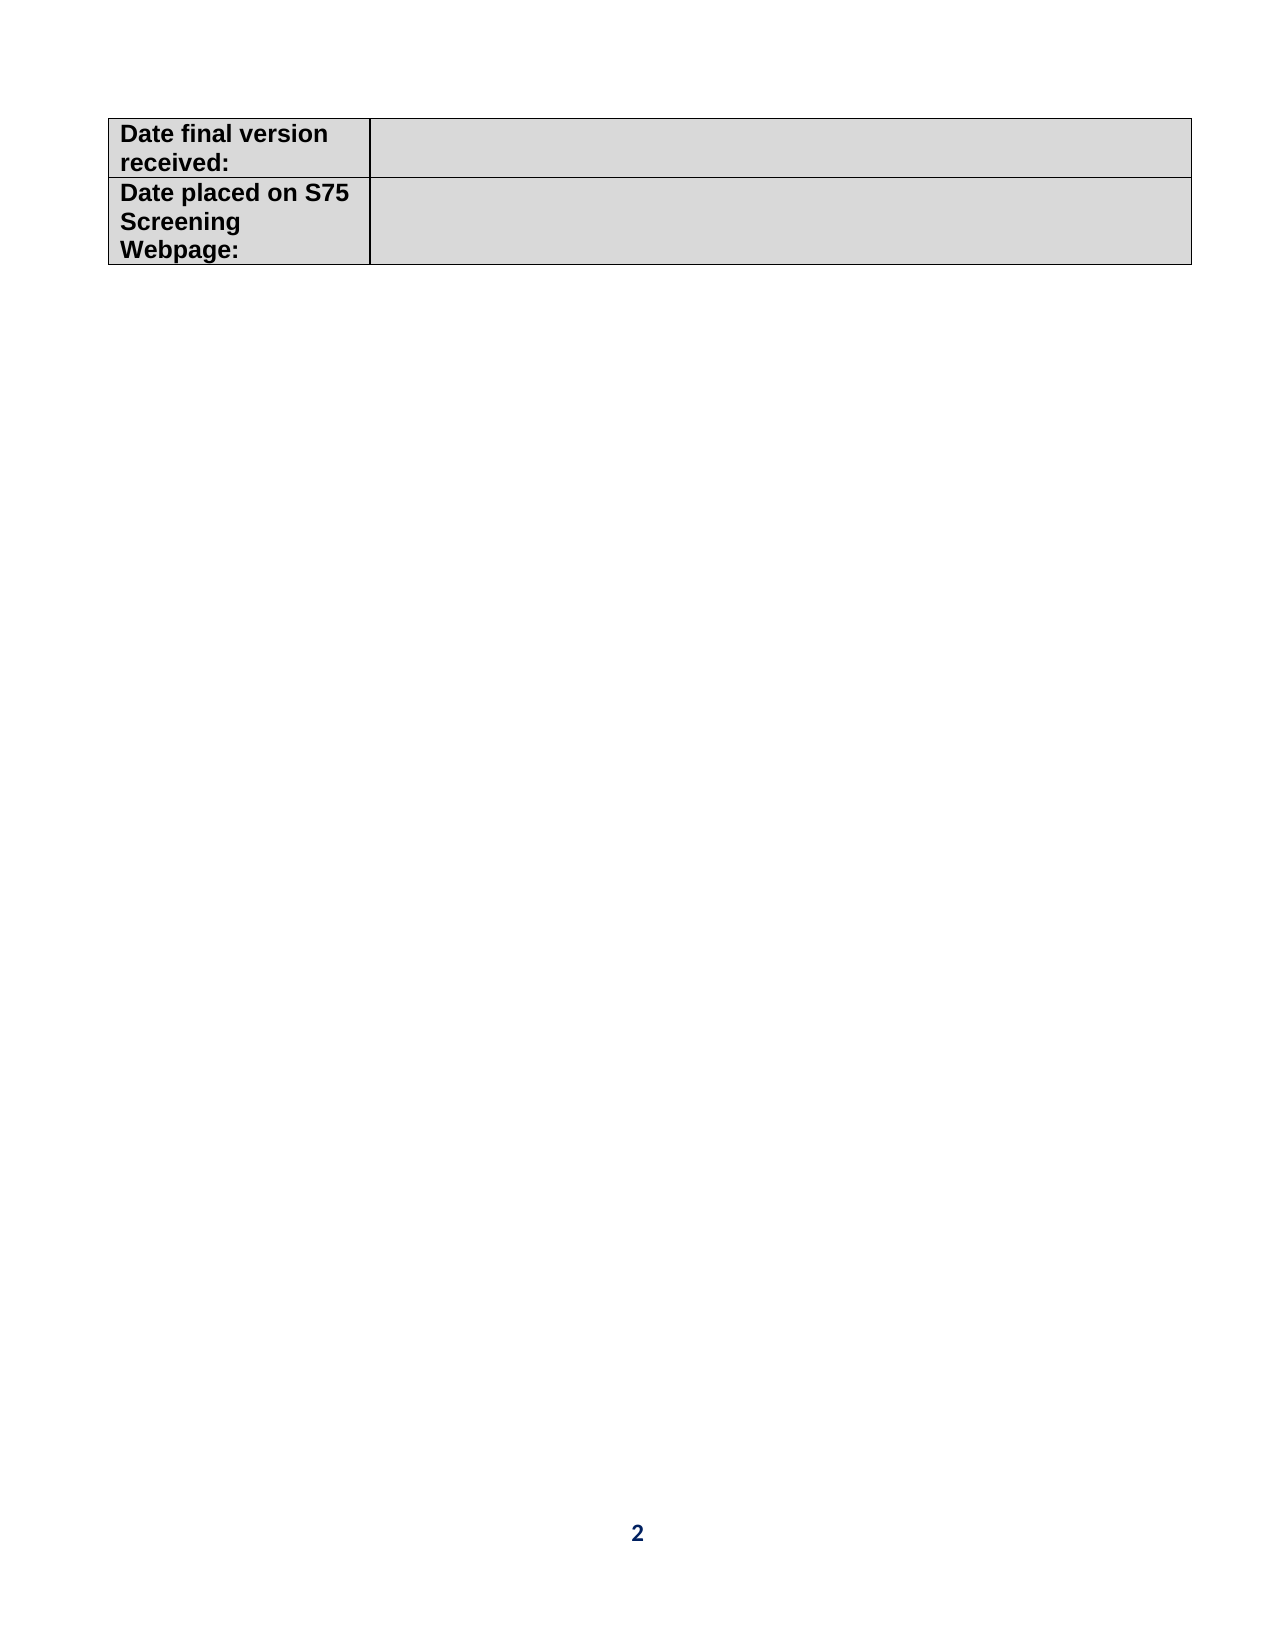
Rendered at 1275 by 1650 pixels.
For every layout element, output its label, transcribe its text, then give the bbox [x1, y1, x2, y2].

table_cell [371, 178, 1191, 264]
table_cell Date placed on S75 Screening Webpage: [109, 178, 369, 264]
table_cell [371, 119, 1191, 177]
table_cell Date final version received: [109, 119, 369, 177]
